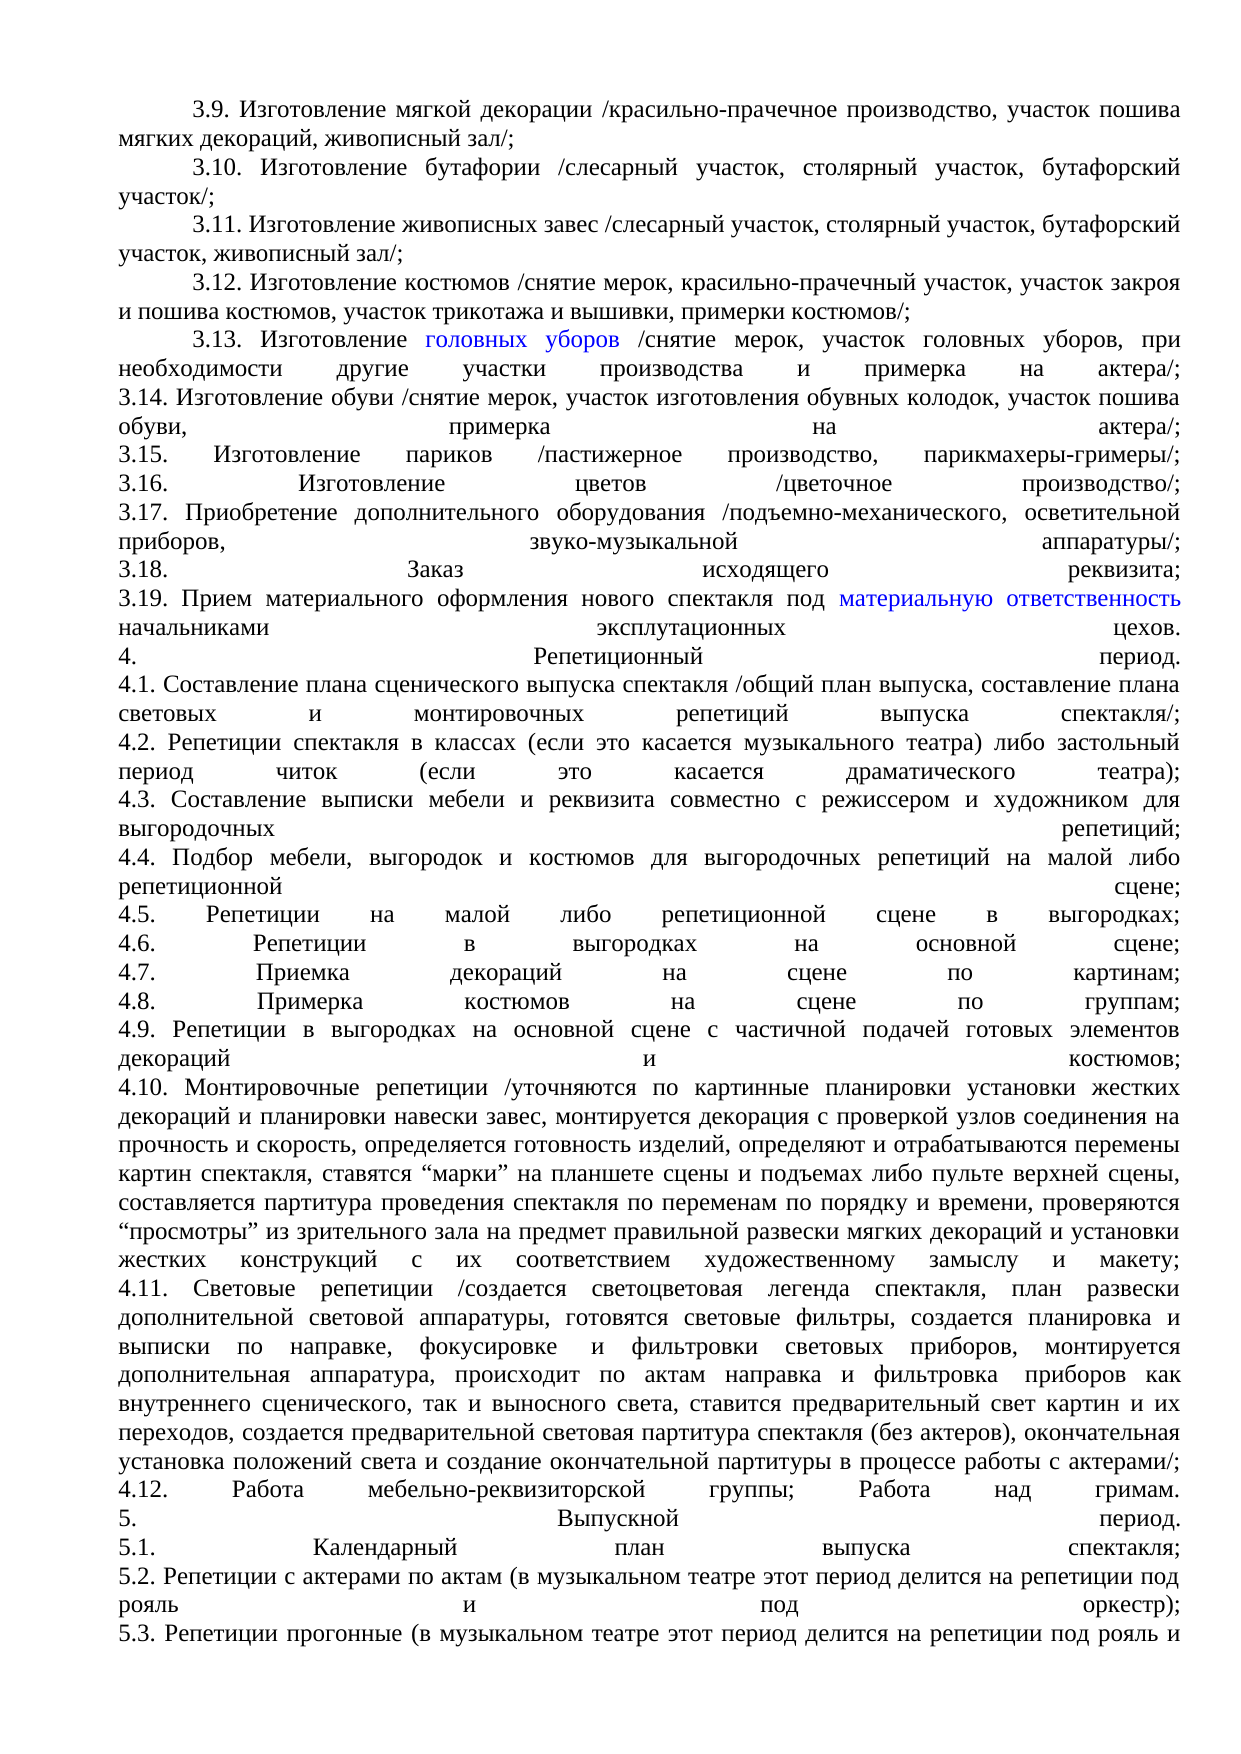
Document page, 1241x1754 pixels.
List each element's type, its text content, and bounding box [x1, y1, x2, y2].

text 3.12. Изготовление костюмов /снятие мерок, красильно-прачечный участок, участок закроя и пошива костюмов, участок трикотажа и вышивки, примерки костюмов/; [118, 267, 1181, 324]
text 3.9. Изготовление мягкой декорации /красильно-прачечное производство, участок пошива мягких декораций, живописный зал/; [118, 94, 1181, 152]
text 3.10. Изготовление бутафории /слесарный участок, столярный участок, бутафорский участок/; [118, 152, 1181, 209]
text 3.11. Изготовление живописных завес /слесарный участок, столярный участок, бутафорский участок, живописный зал/; [118, 209, 1181, 267]
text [118, 324, 1181, 1647]
